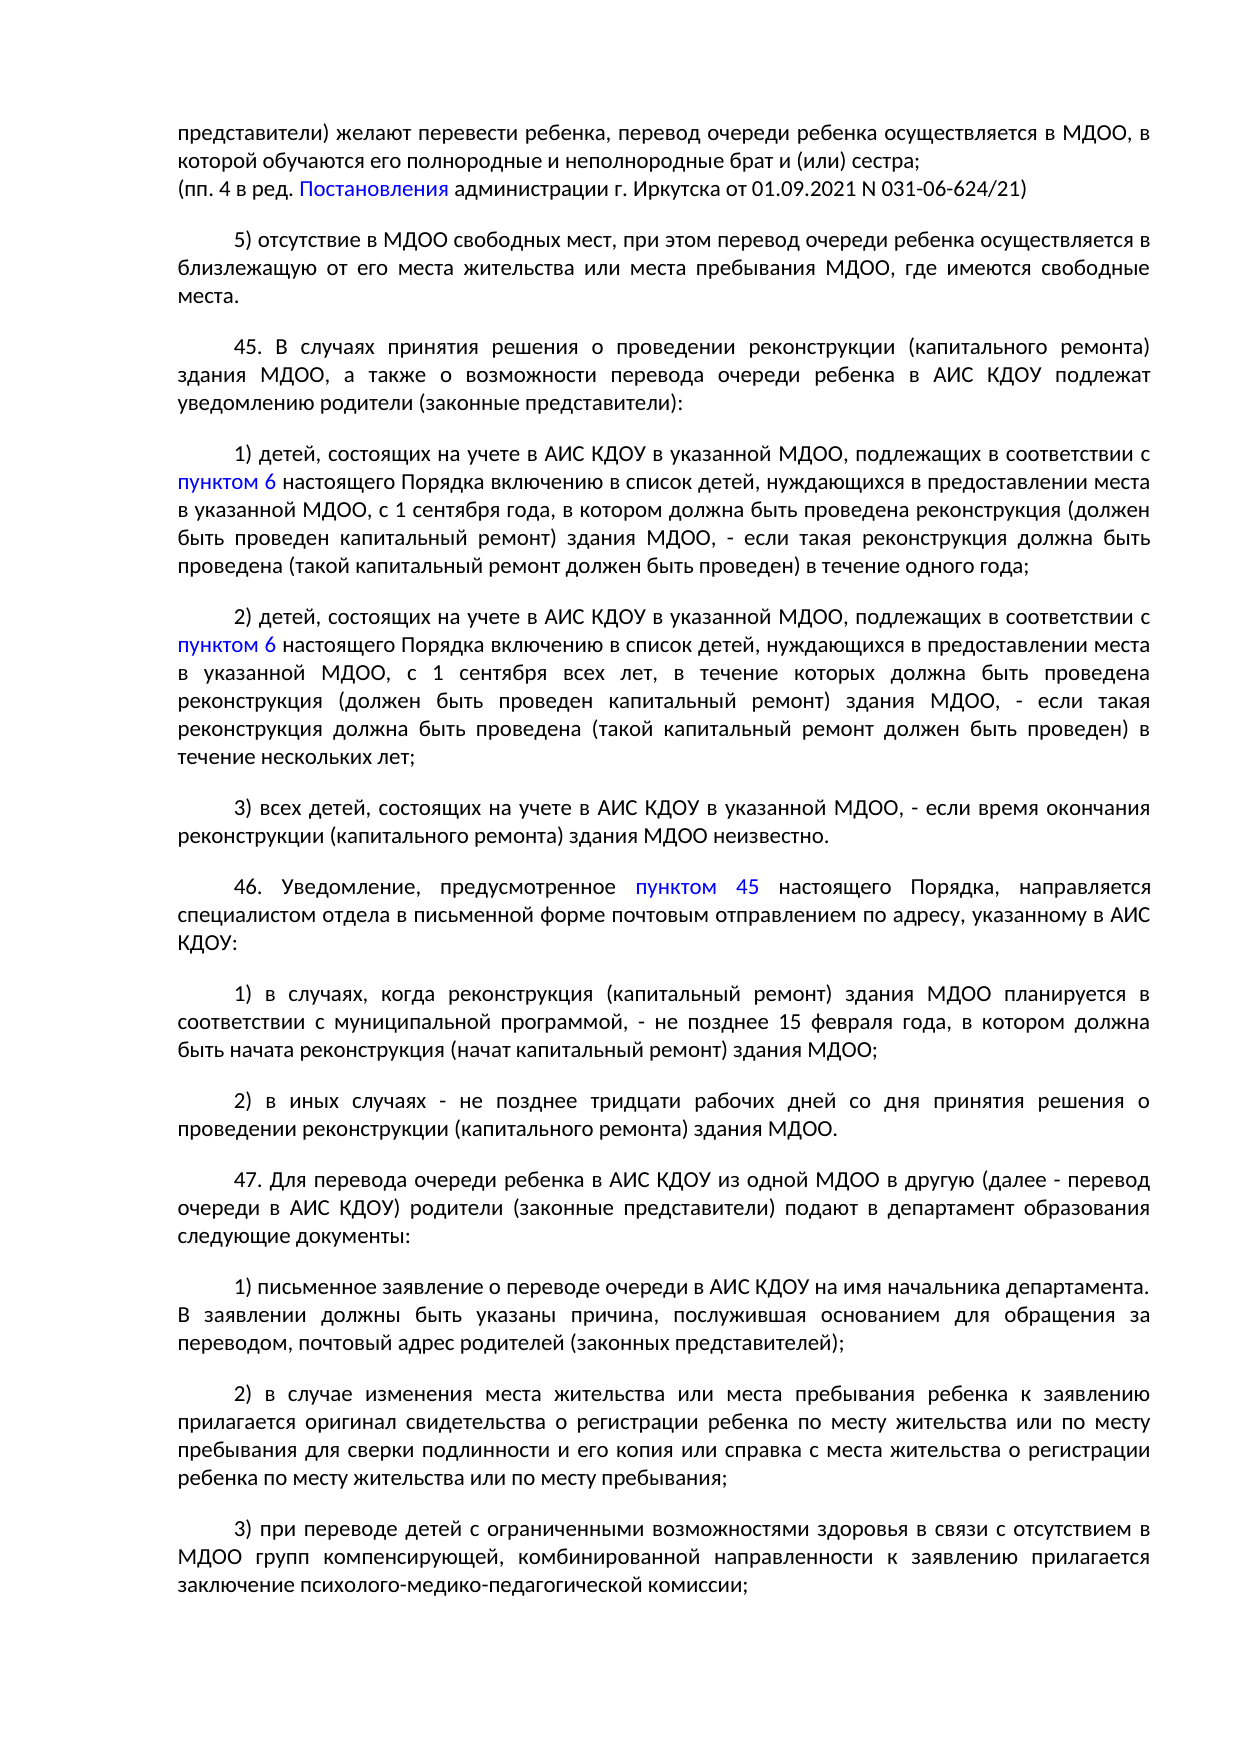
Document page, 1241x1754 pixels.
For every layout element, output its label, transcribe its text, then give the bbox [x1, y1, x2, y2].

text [177, 118, 1152, 174]
text 2) детей, состоящих на учете в АИС КДОУ в указанной МДОО, подлежащих в соответствии с пунктом 6 настоящего Порядка включению в список детей, нуждающихся в предоставлении места в указанной МДОО, с 1 сентября всех лет, в течение которых должна быть проведена реконструкция (должен быть проведен капитальный ремонт) здания МДОО, - если такая реконструкция должна быть проведена (такой капитальный ремонт должен быть проведен) в течение нескольких лет; [177, 602, 1152, 770]
text 3) при переводе детей с ограниченными возможностями здоровья в связи с отсутствием в МДОО групп компенсирующей, комбинированной направленности к заявлению прилагается заключение психолого-медико-педагогической комиссии; [177, 1514, 1152, 1598]
text 47. Для перевода очереди ребенка в АИС КДОУ из одной МДОО в другую (далее - перевод очереди в АИС КДОУ) родители (законные представители) подают в департамент образования следующие документы: [177, 1165, 1152, 1249]
text 3) всех детей, состоящих на учете в АИС КДОУ в указанной МДОО, - если время окончания реконструкции (капитального ремонта) здания МДОО неизвестно. [177, 793, 1152, 849]
text 5) отсутствие в МДОО свободных мест, при этом перевод очереди ребенка осуществляется в близлежащую от его места жительства или места пребывания МДОО, где имеются свободные места. [177, 225, 1152, 309]
text 1) детей, состоящих на учете в АИС КДОУ в указанной МДОО, подлежащих в соответствии с пунктом 6 настоящего Порядка включению в список детей, нуждающихся в предоставлении места в указанной МДОО, с 1 сентября года, в котором должна быть проведена реконструкция (должен быть проведен капитальный ремонт) здания МДОО, - если такая реконструкция должна быть проведена (такой капитальный ремонт должен быть проведен) в течение одного года; [177, 439, 1152, 579]
text (пп. 4 в ред. Постановления администрации г. Иркутска от 01.09.2021 N 031-06-624/21) [177, 174, 1152, 202]
text 2) в иных случаях - не позднее тридцати рабочих дней со дня принятия решения о проведении реконструкции (капитального ремонта) здания МДОО. [177, 1086, 1152, 1142]
text 1) письменное заявление о переводе очереди в АИС КДОУ на имя начальника департамента. В заявлении должны быть указаны причина, послужившая основанием для обращения за переводом, почтовый адрес родителей (законных представителей); [177, 1272, 1152, 1356]
text 2) в случае изменения места жительства или места пребывания ребенка к заявлению прилагается оригинал свидетельства о регистрации ребенка по месту жительства или по месту пребывания для сверки подлинности и его копия или справка с места жительства о регистрации ребенка по месту жительства или по месту пребывания; [177, 1379, 1152, 1491]
text 1) в случаях, когда реконструкция (капитальный ремонт) здания МДОО планируется в соответствии с муниципальной программой, - не позднее 15 февраля года, в котором должна быть начата реконструкция (начат капитальный ремонт) здания МДОО; [177, 979, 1152, 1063]
text 46. Уведомление, предусмотренное пунктом 45 настоящего Порядка, направляется специалистом отдела в письменной форме почтовым отправлением по адресу, указанному в АИС КДОУ: [177, 872, 1152, 956]
text 45. В случаях принятия решения о проведении реконструкции (капитального ремонта) здания МДОО, а также о возможности перевода очереди ребенка в АИС КДОУ подлежат уведомлению родители (законные представители): [177, 332, 1152, 416]
